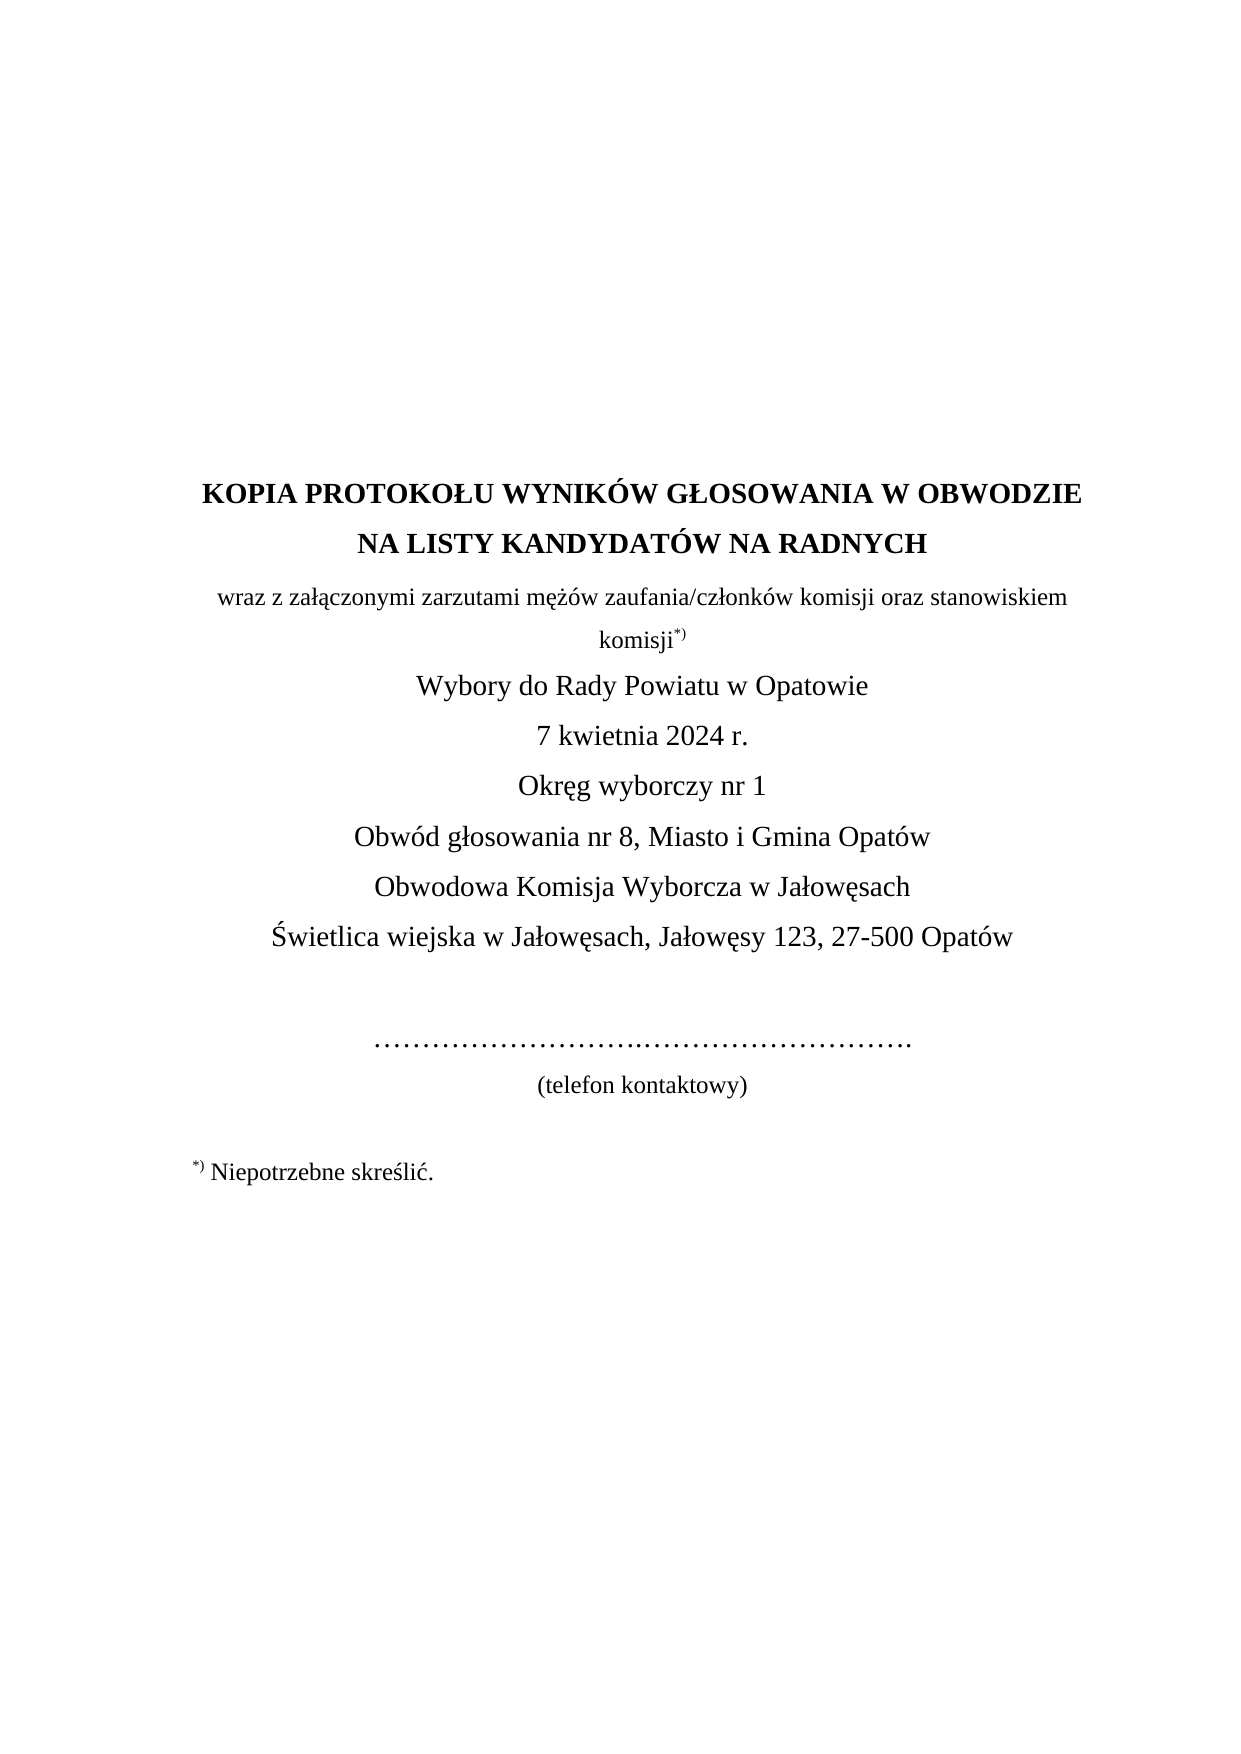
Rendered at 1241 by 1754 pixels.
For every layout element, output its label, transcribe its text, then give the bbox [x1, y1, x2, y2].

list *) Niepotrzebne skreślić. [192, 1157, 1092, 1185]
list Okręg wyborczy nr 1 [192, 768, 1092, 802]
list Wybory do Rady Powiatu w Opatowie [192, 668, 1092, 701]
list Obwodowa Komisja Wyborcza w Jałowęsach [192, 869, 1092, 903]
list KOPIA PROTOKOŁU WYNIKÓW GŁOSOWANIA W OBWODZIE NA LISTY KANDYDATÓW NA RADNYCH [192, 476, 1092, 559]
list Obwód głosowania nr 8, Miasto i Gmina Opatów [192, 819, 1092, 852]
list (telefon kontaktowy) [192, 1070, 1092, 1099]
list Świetlica wiejska w Jałowęsach, Jałowęsy 123, 27-500 Opatów [192, 919, 1092, 953]
list wraz z załączonymi zarzutami mężów zaufania/członków komisji oraz stanowiskiem komisji*) [192, 582, 1092, 653]
list ……………………….………………………. [192, 1020, 1092, 1053]
list 7 kwietnia 2024 r. [192, 718, 1092, 752]
